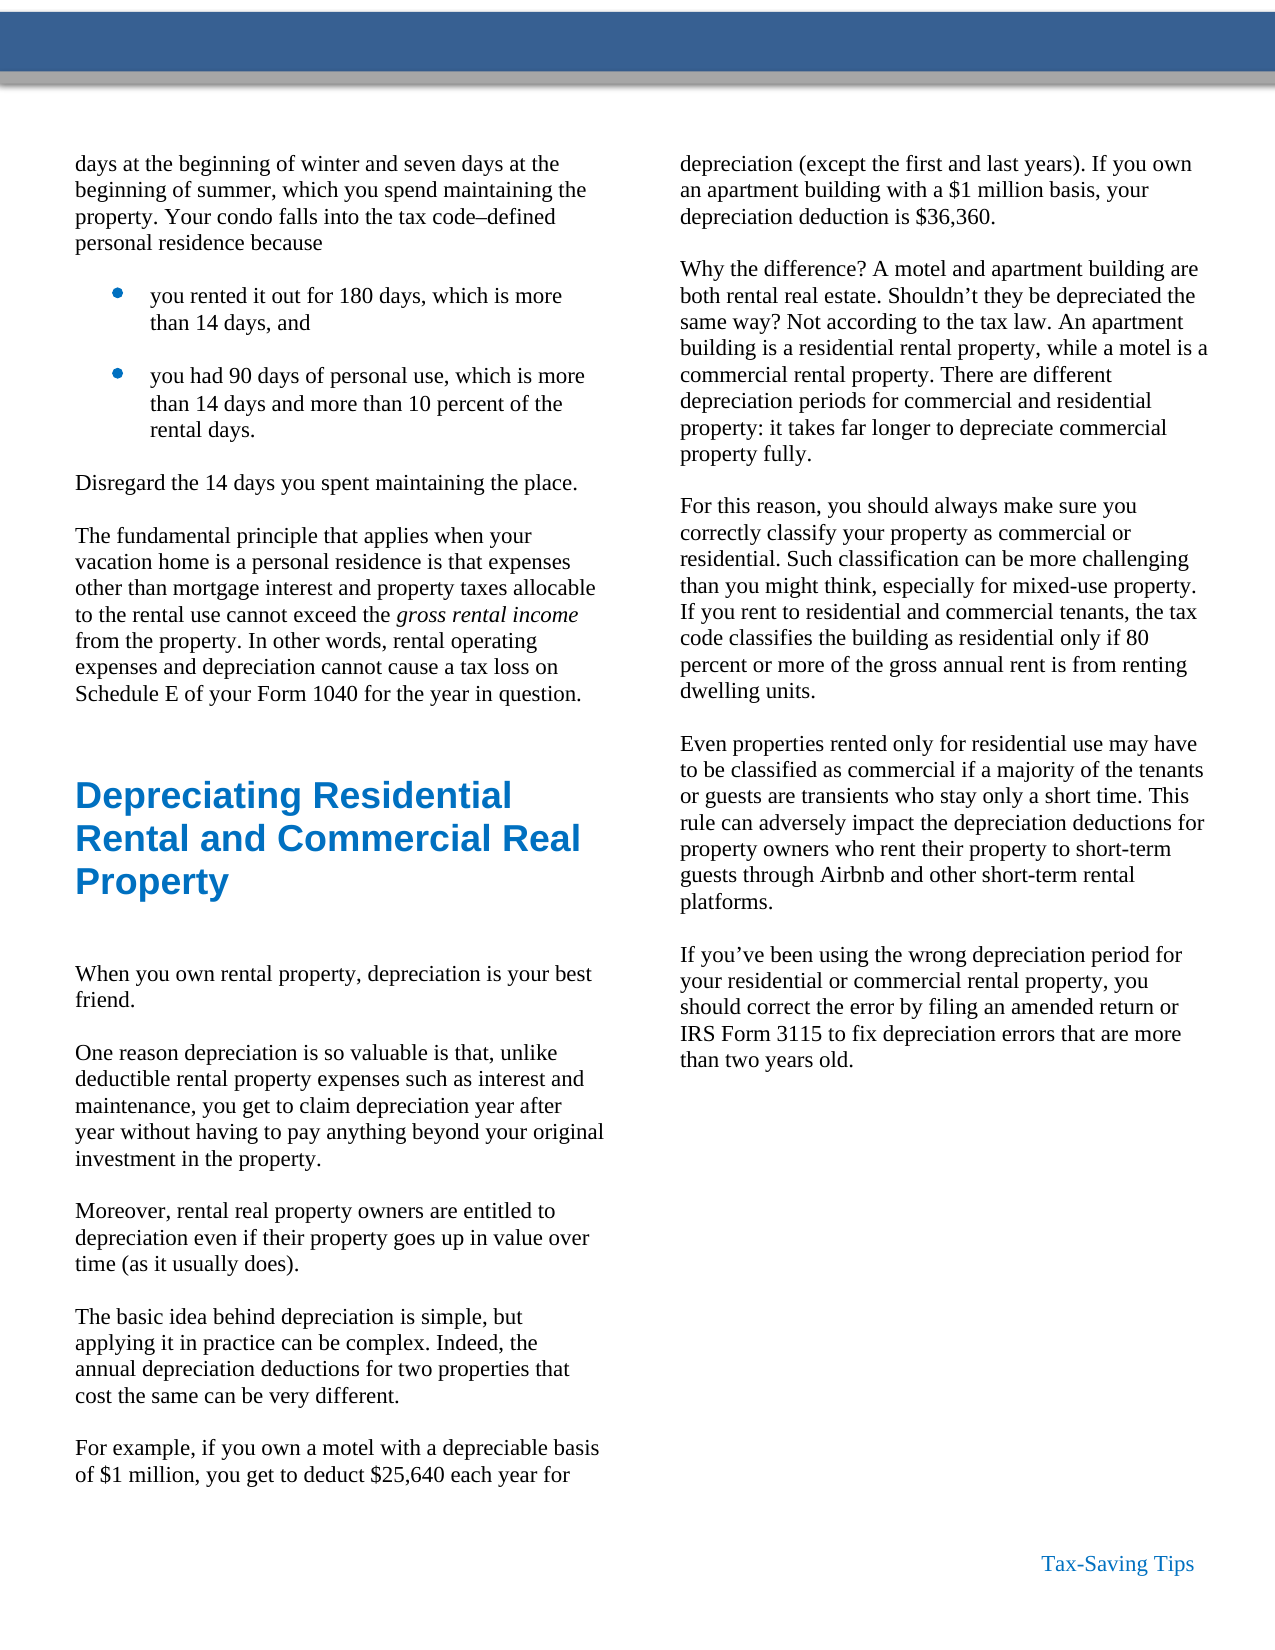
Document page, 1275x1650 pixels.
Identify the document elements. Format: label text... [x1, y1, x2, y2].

list you had 90 days of personal use, which is more than 14 days and more than 10 percent of the rental days. [112, 362, 605, 443]
text Disregard the 14 days you spent maintaining the place. [75, 469, 605, 495]
text If you’ve been using the wrong depreciation period for your residential or commercial rental property, you should correct the error by filing an amended return or IRS Form 3115 to fix depreciation errors that are more than two years old. [680, 941, 1209, 1072]
list you rented it out for 180 days, which is more than 14 days, and [112, 282, 605, 336]
text The fundamental principle that applies when your vacation home is a personal residence is that expenses other than mortgage interest and property taxes allocable to the rental use cannot exceed the gross rental income from the property. In other words, rental operating expenses and depreciation cannot cause a tax loss on Schedule E of your Form 1040 for the year in question. [75, 522, 605, 706]
text Depreciating Residential Rental and Commercial Real Property [75, 773, 605, 903]
text Even properties rented only for residential use may have to be classified as commercial if a majority of the tenants or guests are transients who stay only a short time. This rule can adversely impact the depreciation deductions for property owners who rent their property to short-term guests through Airbnb and other short-term rental platforms. [680, 730, 1209, 914]
text For example, if you own a motel with a depreciable basis of $1 million, you get to deduct $25,640 each year for depreciation (except the first and last years). If you own an apartment building with a $1 million basis, your depreciation deduction is $36,360. [680, 150, 1209, 229]
text For example, if you own a motel with a depreciable basis of $1 million, you get to deduct $25,640 each year for depreciation (except the first and last years). If you own an apartment building with a $1 million basis, your depreciation deduction is $36,360. [75, 1434, 605, 1487]
text When you own rental property, depreciation is your best friend. [75, 960, 605, 1013]
text The basic idea behind depreciation is simple, but applying it in practice can be complex. Indeed, the annual depreciation deductions for two properties that cost the same can be very different. [75, 1303, 605, 1408]
text Why the difference? A motel and apartment building are both rental real estate. Shouldn’t they be depreciated the same way? Not according to the tax law. An apartment building is a residential rental property, while a motel is a commercial rental property. There are different depreciation periods for commercial and residential property: it takes far longer to depreciate commercial property fully. [680, 255, 1209, 466]
text For this reason, you should always make sure you correctly classify your property as commercial or residential. Such classification can be more challenging than you might think, especially for mixed-use property. If you rent to residential and commercial tenants, the tax code classifies the building as residential only if 80 percent or more of the gross annual rent is from renting dwelling units. [680, 493, 1209, 703]
text One reason depreciation is so valuable is that, unlike deductible rental property expenses such as interest and maintenance, you get to claim depreciation year after year without having to pay anything beyond your original investment in the property. [75, 1039, 605, 1171]
text Moreover, rental real property owners are entitled to depreciation even if their property goes up in value over time (as it usually does). [75, 1197, 605, 1276]
